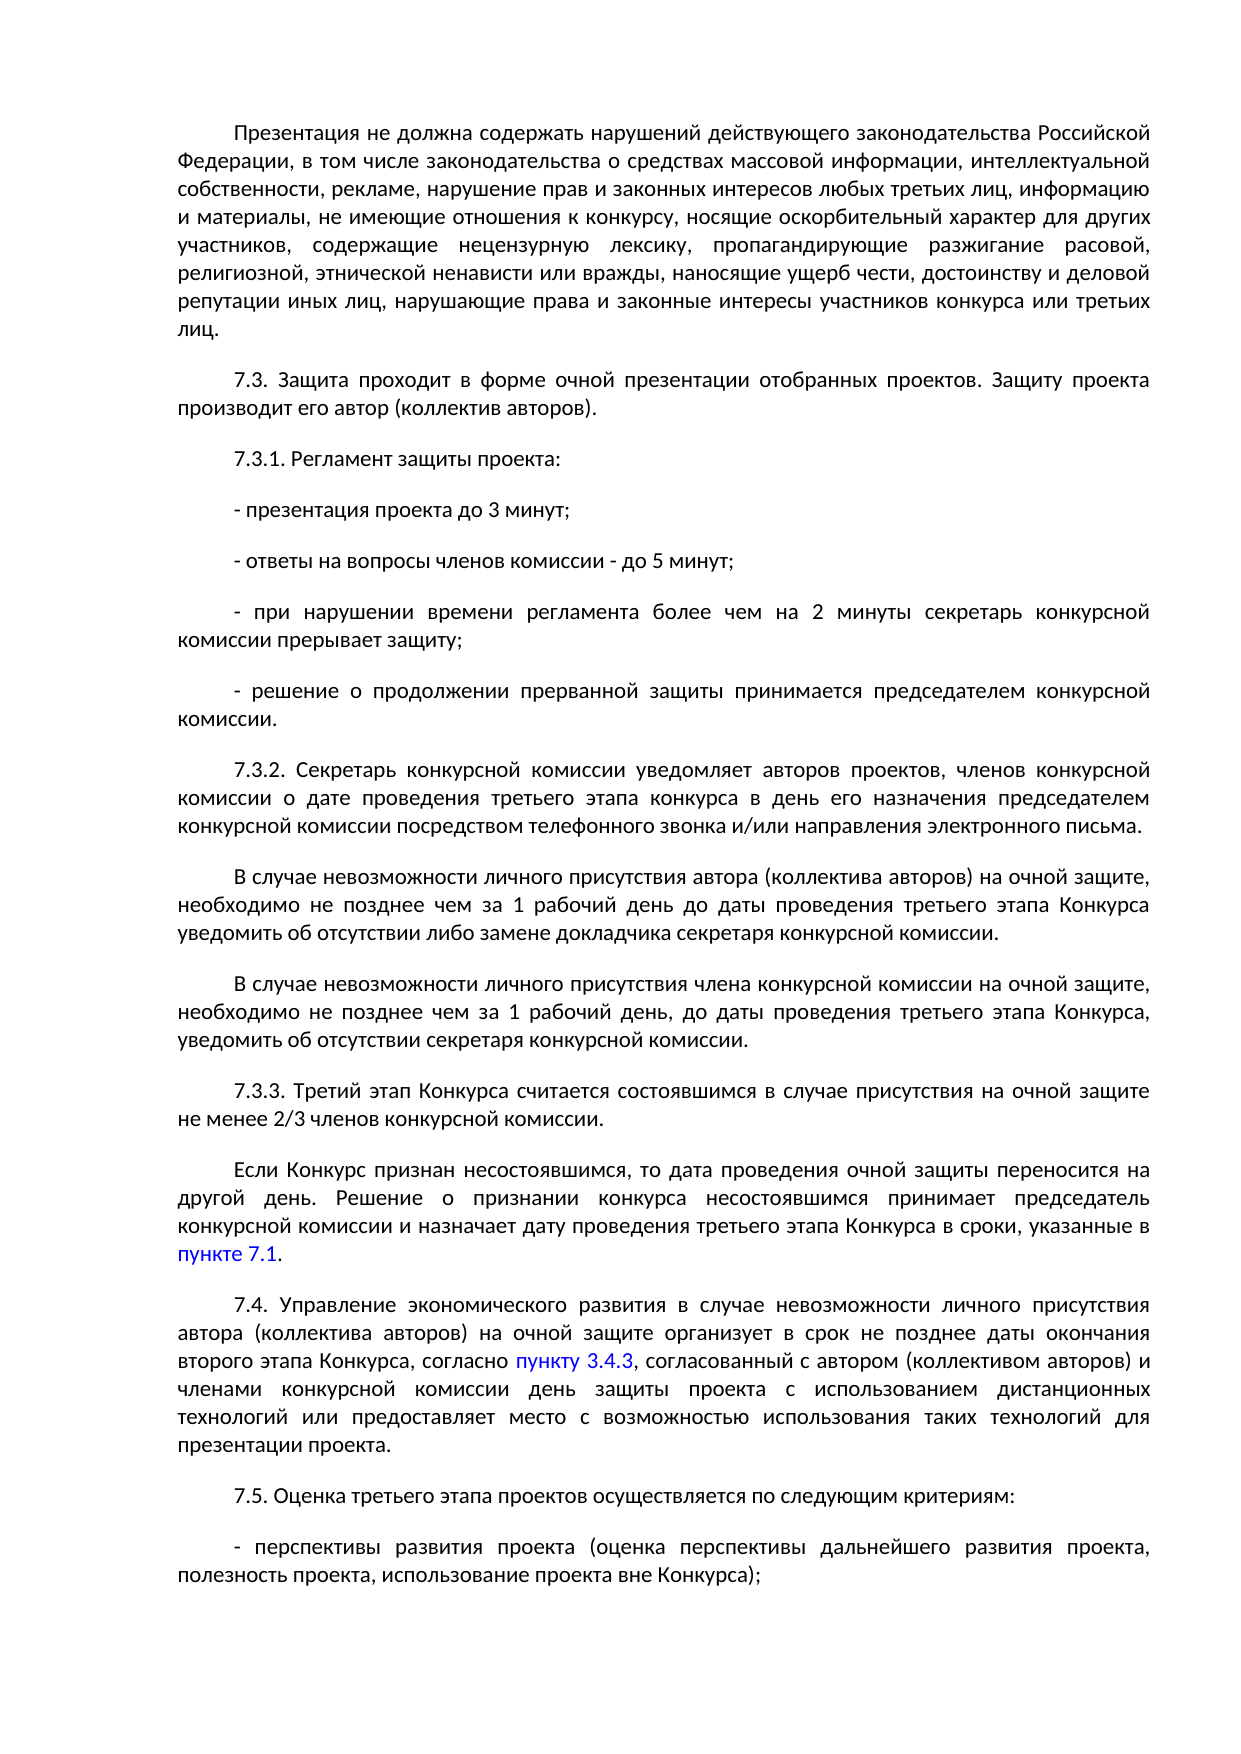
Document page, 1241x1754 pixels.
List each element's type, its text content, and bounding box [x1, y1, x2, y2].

text 7.4. Управление экономического развития в случае невозможности личного присутствия автора (коллектива авторов) на очной защите организует в срок не позднее даты окончания второго этапа Конкурса, согласно пункту 3.4.3, согласованный с автором (коллективом авторов) и членами конкурсной комиссии день защиты проекта с использованием дистанционных технологий или предоставляет место с возможностью использования таких технологий для презентации проекта. [177, 1290, 1152, 1458]
text В случае невозможности личного присутствия автора (коллектива авторов) на очной защите, необходимо не позднее чем за 1 рабочий день до даты проведения третьего этапа Конкурса уведомить об отсутствии либо замене докладчика секретаря конкурсной комиссии. [177, 862, 1152, 946]
text - перспективы развития проекта (оценка перспективы дальнейшего развития проекта, полезность проекта, использование проекта вне Конкурса); [177, 1532, 1152, 1588]
text 7.3.3. Третий этап Конкурса считается состоявшимся в случае присутствия на очной защите не менее 2/3 членов конкурсной комиссии. [177, 1076, 1152, 1132]
text 7.5. Оценка третьего этапа проектов осуществляется по следующим критериям: [177, 1481, 1152, 1509]
text Если Конкурс признан несостоявшимся, то дата проведения очной защиты переносится на другой день. Решение о признании конкурса несостоявшимся принимает председатель конкурсной комиссии и назначает дату проведения третьего этапа Конкурса в сроки, указанные в пункте 7.1. [177, 1155, 1152, 1267]
text - решение о продолжении прерванной защиты принимается председателем конкурсной комиссии. [177, 676, 1152, 732]
text - презентация проекта до 3 минут; [177, 495, 1152, 523]
text Презентация не должна содержать нарушений действующего законодательства Российской Федерации, в том числе законодательства о средствах массовой информации, интеллектуальной собственности, рекламе, нарушение прав и законных интересов любых третьих лиц, информацию и материалы, не имеющие отношения к конкурсу, носящие оскорбительный характер для других участников, содержащие нецензурную лексику, пропагандирующие разжигание расовой, религиозной, этнической ненависти или вражды, наносящие ущерб чести, достоинству и деловой репутации иных лиц, нарушающие права и законные интересы участников конкурса или третьих лиц. [177, 118, 1152, 342]
text - ответы на вопросы членов комиссии - до 5 минут; [177, 546, 1152, 574]
text 7.3.2. Секретарь конкурсной комиссии уведомляет авторов проектов, членов конкурсной комиссии о дате проведения третьего этапа конкурса в день его назначения председателем конкурсной комиссии посредством телефонного звонка и/или направления электронного письма. [177, 755, 1152, 839]
text 7.3. Защита проходит в форме очной презентации отобранных проектов. Защиту проекта производит его автор (коллектив авторов). [177, 365, 1152, 421]
text 7.3.1. Регламент защиты проекта: [177, 444, 1152, 472]
text - при нарушении времени регламента более чем на 2 минуты секретарь конкурсной комиссии прерывает защиту; [177, 597, 1152, 653]
text В случае невозможности личного присутствия члена конкурсной комиссии на очной защите, необходимо не позднее чем за 1 рабочий день, до даты проведения третьего этапа Конкурса, уведомить об отсутствии секретаря конкурсной комиссии. [177, 969, 1152, 1053]
